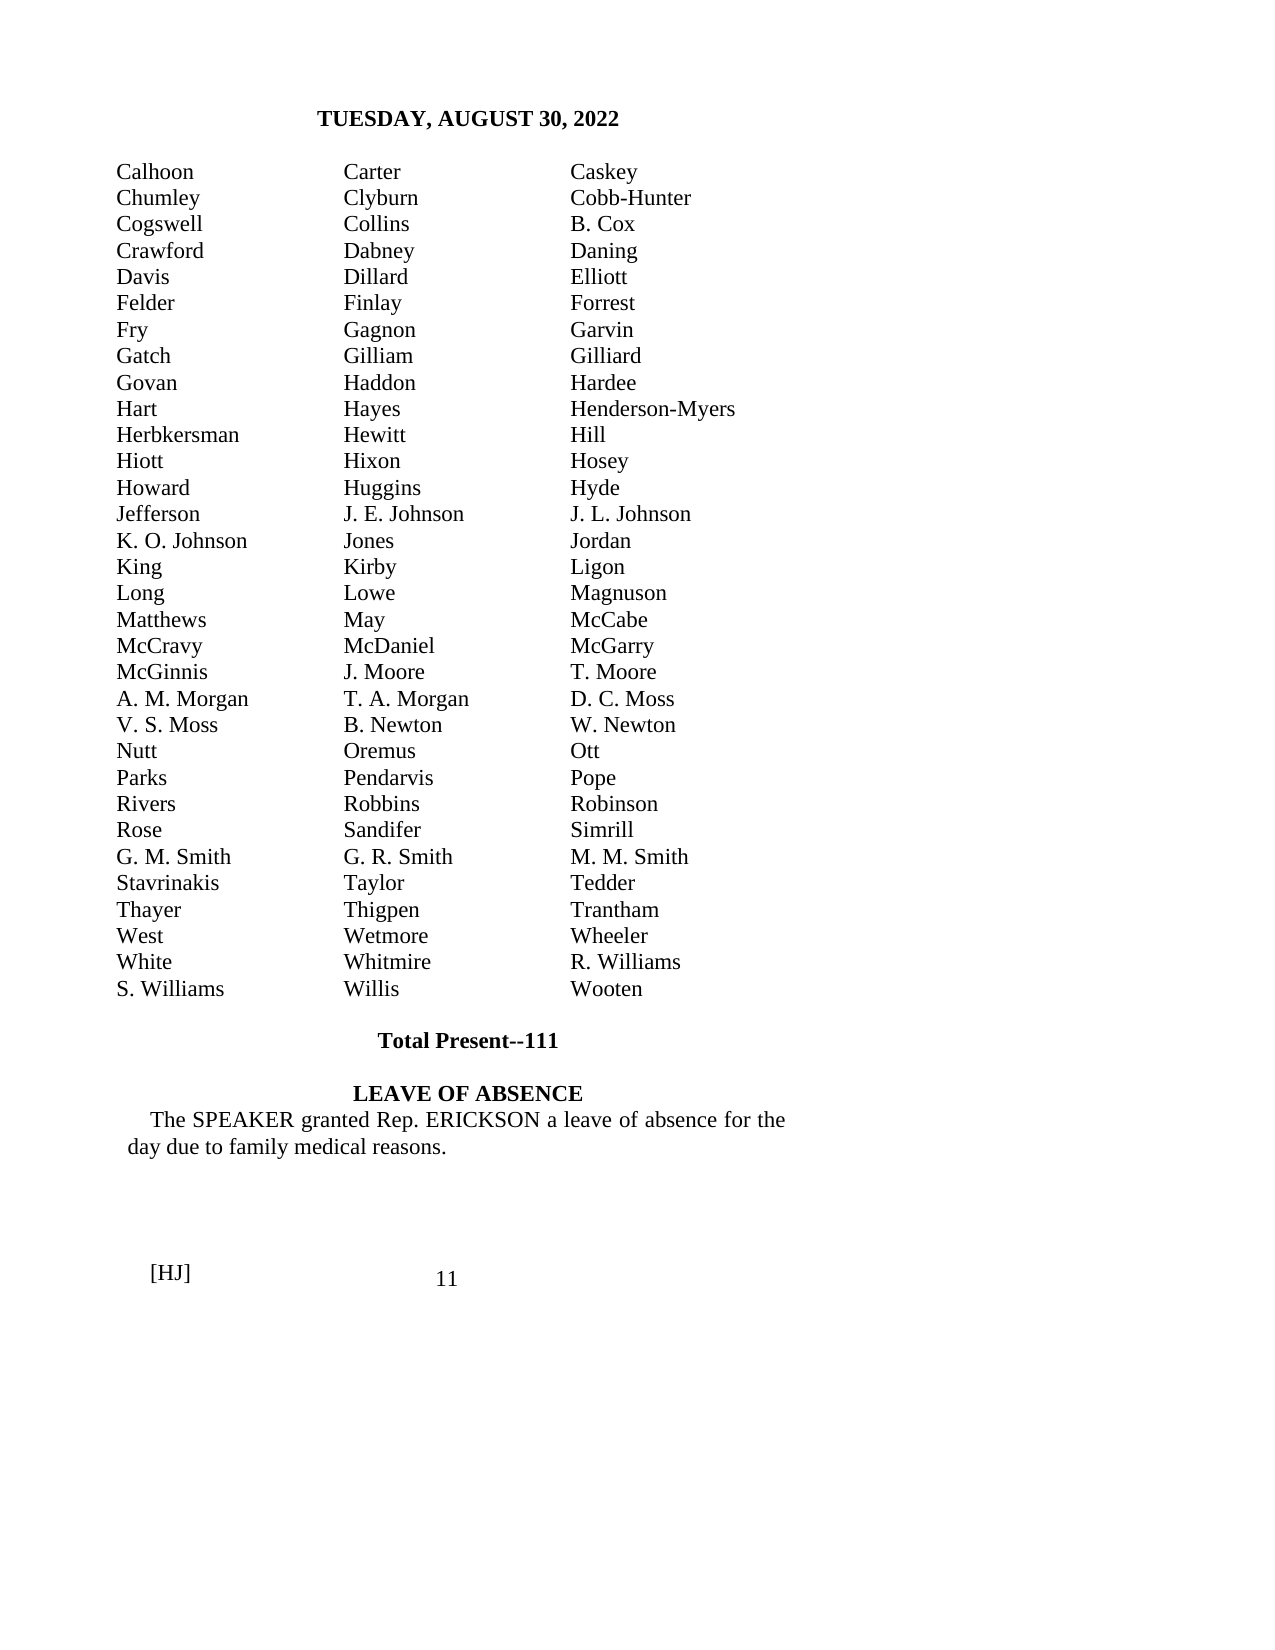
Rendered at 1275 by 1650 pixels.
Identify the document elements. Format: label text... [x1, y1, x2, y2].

table_cell Pope [559, 764, 786, 790]
table_cell Chumley [105, 184, 332, 210]
table_cell Daning [559, 237, 786, 263]
table_cell Magnuson [559, 579, 786, 606]
table_cell Caskey [559, 158, 786, 184]
table_cell Wooten [559, 975, 786, 1001]
table_cell Rivers [105, 790, 332, 817]
table_cell B. Newton [332, 711, 559, 737]
table_cell Gilliard [559, 342, 786, 368]
table_cell J. L. Johnson [559, 500, 786, 527]
table_cell Elliott [559, 263, 786, 289]
table_cell McGinnis [105, 659, 332, 685]
table_cell Carter [332, 158, 559, 184]
table_cell Hiott [105, 448, 332, 474]
table_cell Felder [105, 290, 332, 316]
table_cell Gatch [105, 342, 332, 368]
table_cell Jordan [559, 527, 786, 553]
text Total Present--111 [127, 1027, 786, 1054]
table_cell Collins [332, 210, 559, 237]
table_cell Whitmire [332, 948, 559, 975]
table_cell Sandifer [332, 817, 559, 843]
table_cell G. M. Smith [105, 843, 332, 869]
table_cell Gagnon [332, 316, 559, 342]
table_cell Tedder [559, 869, 786, 896]
table_cell Cogswell [105, 210, 332, 237]
table_cell Crawford [105, 237, 332, 263]
table_cell Long [105, 579, 332, 606]
table_cell Ligon [559, 553, 786, 579]
table_cell West [105, 922, 332, 948]
table_cell May [332, 606, 559, 632]
table_cell Robbins [332, 790, 559, 817]
table_cell Forrest [559, 290, 786, 316]
table_cell Cobb-Hunter [559, 184, 786, 210]
table_cell Matthews [105, 606, 332, 632]
table_cell Thigpen [332, 896, 559, 922]
table_cell T. Moore [559, 659, 786, 685]
table_cell Trantham [559, 896, 786, 922]
table_cell Hewitt [332, 421, 559, 448]
table_cell King [105, 553, 332, 579]
table_cell K. O. Johnson [105, 527, 332, 553]
table_cell Pendarvis [332, 764, 559, 790]
table_cell Jones [332, 527, 559, 553]
table_cell Herbkersman [105, 421, 332, 448]
table_cell J. Moore [332, 659, 559, 685]
table_cell Dillard [332, 263, 559, 289]
table_cell Howard [105, 474, 332, 500]
table_cell Davis [105, 263, 332, 289]
table_cell R. Williams [559, 948, 786, 975]
table_cell Kirby [332, 553, 559, 579]
table_cell W. Newton [559, 711, 786, 737]
table_cell Robinson [559, 790, 786, 817]
table_cell McCabe [559, 606, 786, 632]
table_cell Calhoon [105, 158, 332, 184]
table_cell Hill [559, 421, 786, 448]
table_cell Clyburn [332, 184, 559, 210]
table_cell Hart [105, 395, 332, 421]
table_cell Gilliam [332, 342, 559, 368]
table_cell Dabney [332, 237, 559, 263]
table_cell Taylor [332, 869, 559, 896]
table_cell Parks [105, 764, 332, 790]
table_cell Lowe [332, 579, 559, 606]
table_cell S. Williams [105, 975, 332, 1001]
table_cell J. E. Johnson [332, 500, 559, 527]
table_cell B. Cox [559, 210, 786, 237]
table_cell Stavrinakis [105, 869, 332, 896]
table_cell Huggins [332, 474, 559, 500]
table_cell McGarry [559, 632, 786, 658]
table_cell Wheeler [559, 922, 786, 948]
table_cell Oremus [332, 738, 559, 764]
table_cell Hardee [559, 369, 786, 395]
table_cell Rose [105, 817, 332, 843]
table_cell G. R. Smith [332, 843, 559, 869]
table_cell Nutt [105, 738, 332, 764]
table_cell Simrill [559, 817, 786, 843]
table_cell Wetmore [332, 922, 559, 948]
text The SPEAKER granted Rep. ERICKSON a leave of absence for the day due to family medical reasons. [127, 1106, 786, 1159]
table_cell Hyde [559, 474, 786, 500]
table_cell Fry [105, 316, 332, 342]
table_cell Haddon [332, 369, 559, 395]
table_cell Finlay [332, 290, 559, 316]
table_cell Henderson-Myers [559, 395, 786, 421]
table_cell Hayes [332, 395, 559, 421]
table_cell Willis [332, 975, 559, 1001]
table_cell D. C. Moss [559, 685, 786, 711]
table_cell Thayer [105, 896, 332, 922]
table_cell White [105, 948, 332, 975]
table_cell A. M. Morgan [105, 685, 332, 711]
table_cell Garvin [559, 316, 786, 342]
table_cell McCravy [105, 632, 332, 658]
table_cell M. M. Smith [559, 843, 786, 869]
table_cell Hosey [559, 448, 786, 474]
table_cell V. S. Moss [105, 711, 332, 737]
table_cell Jefferson [105, 500, 332, 527]
table_cell Hixon [332, 448, 559, 474]
table_cell Ott [559, 738, 786, 764]
table_cell McDaniel [332, 632, 559, 658]
table_cell Govan [105, 369, 332, 395]
table_cell T. A. Morgan [332, 685, 559, 711]
text LEAVE OF ABSENCE [127, 1080, 786, 1106]
